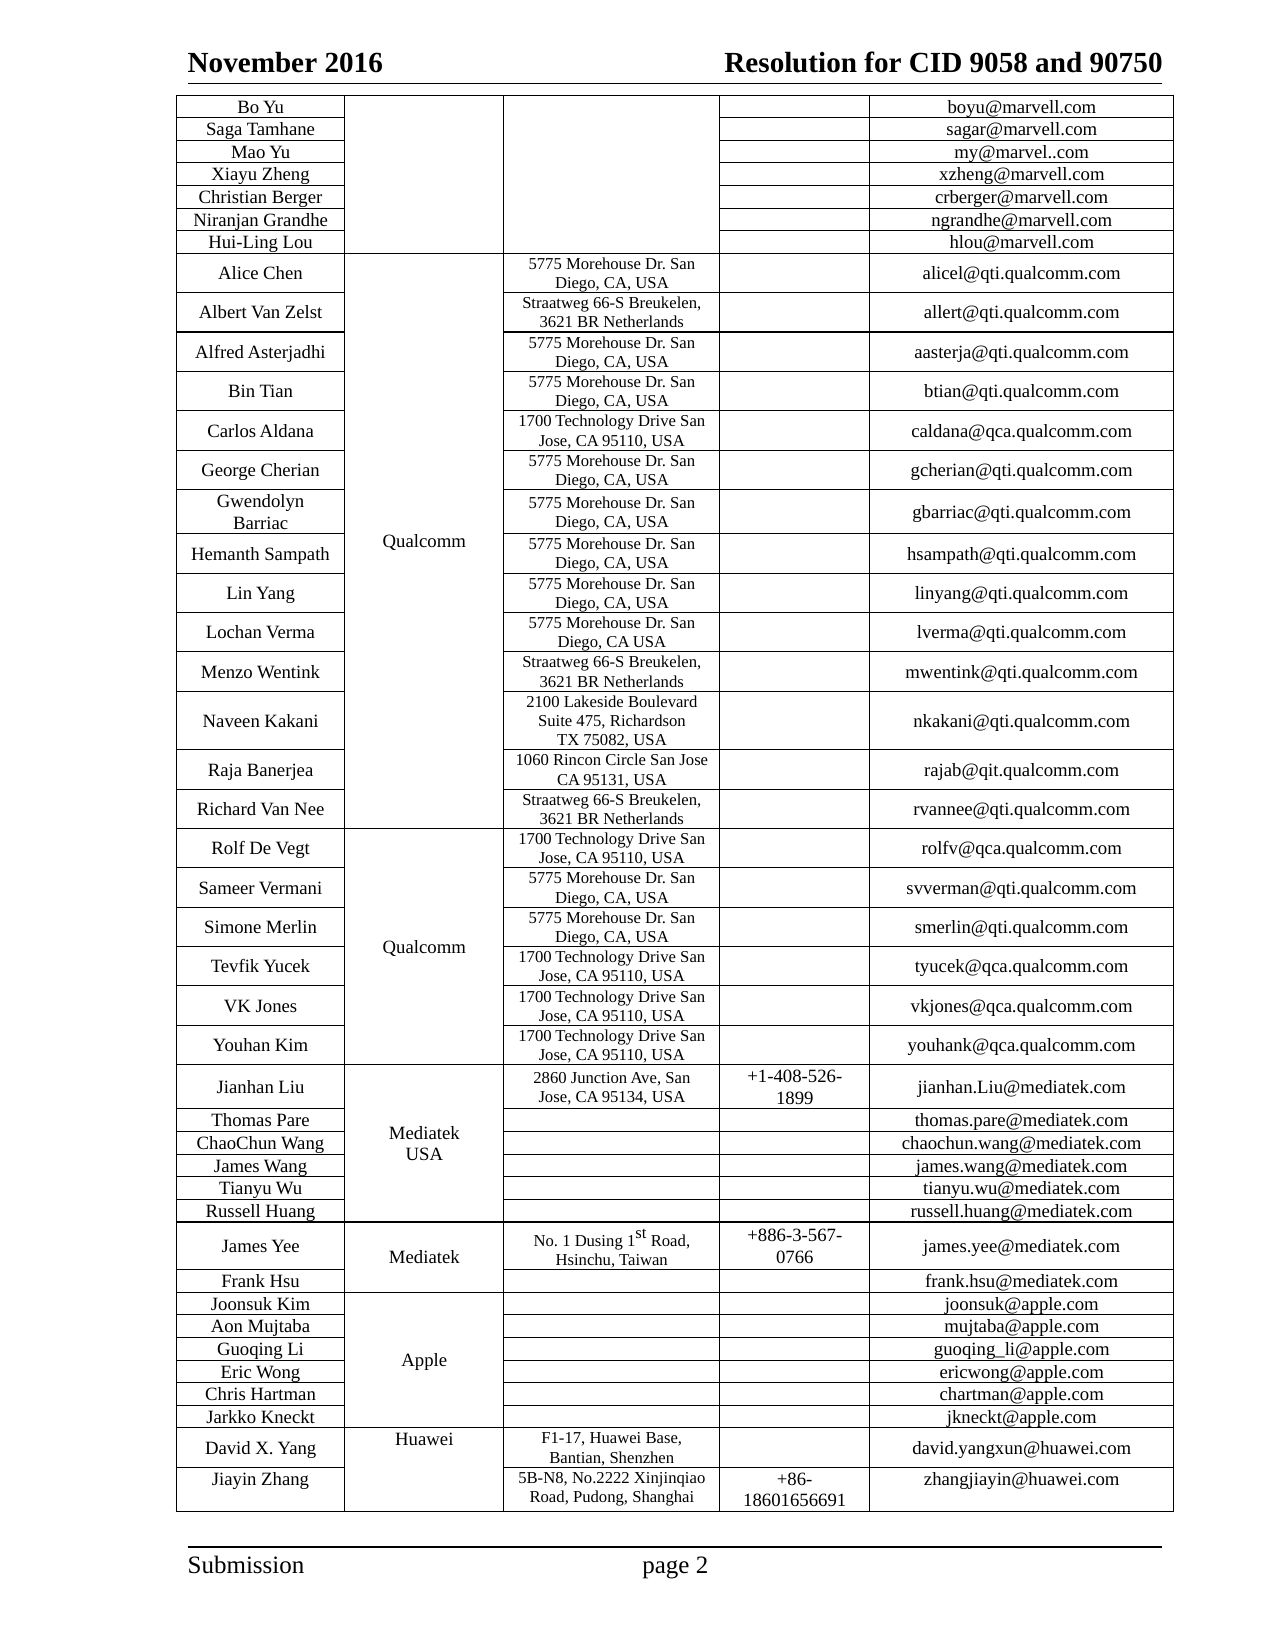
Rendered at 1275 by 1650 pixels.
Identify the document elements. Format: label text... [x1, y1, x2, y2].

table_cell Bin Tian [177, 372, 344, 410]
table_cell sagar@marvell.com [870, 118, 1173, 140]
table_cell [720, 1026, 869, 1064]
table_cell [720, 1200, 869, 1221]
table_cell my@marvel..com [870, 141, 1173, 162]
table_cell [720, 868, 869, 907]
table_cell James Yee [177, 1223, 344, 1269]
table_cell [720, 1270, 869, 1292]
table_cell joonsuk@apple.com [870, 1293, 1173, 1314]
table_cell mujtaba@apple.com [870, 1315, 1173, 1337]
table_cell Huawei [345, 1428, 503, 1511]
table_cell [720, 574, 869, 612]
table_cell Jiayin Zhang [177, 1468, 344, 1511]
table_cell [504, 1315, 719, 1337]
table_cell [720, 1406, 869, 1427]
table_cell allert@qti.qualcomm.com [870, 293, 1173, 331]
table_cell vkjones@qca.qualcomm.com [870, 986, 1173, 1025]
table_cell [504, 1406, 719, 1427]
table_cell Christian Berger [177, 186, 344, 207]
table_cell rajab@qit.qualcomm.com [870, 750, 1173, 788]
table_cell mwentink@qti.qualcomm.com [870, 652, 1173, 691]
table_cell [504, 1468, 719, 1511]
table_cell Straatweg 66-S Breukelen, 3621 BR Netherlands [504, 652, 719, 691]
table_cell [504, 1383, 719, 1405]
table_cell Russell Huang [177, 1200, 344, 1221]
table_cell [720, 829, 869, 867]
table_cell Gwendolyn Barriac [177, 490, 344, 533]
table_cell Joonsuk Kim [177, 1293, 344, 1314]
table_cell [720, 692, 869, 749]
table_cell Straatweg 66-S Breukelen, 3621 BR Netherlands [504, 293, 719, 331]
table_cell Hui-Ling Lou [177, 231, 344, 253]
table_cell Niranjan Grandhe [177, 209, 344, 230]
table_cell youhank@qca.qualcomm.com [870, 1026, 1173, 1064]
table_cell Alice Chen [177, 254, 344, 292]
table_cell [720, 534, 869, 572]
table_cell VK Jones [177, 986, 344, 1025]
table_cell Chris Hartman [177, 1383, 344, 1405]
table_cell 5775 Morehouse Dr. San Diego, CA USA [504, 613, 719, 651]
table_cell [720, 333, 869, 371]
table_cell Apple [345, 1293, 503, 1427]
table_cell Frank Hsu [177, 1270, 344, 1292]
table_cell 5775 Morehouse Dr. San Diego, CA, USA [504, 908, 719, 946]
table_cell tyucek@qca.qualcomm.com [870, 947, 1173, 985]
table_cell Rolf De Vegt [177, 829, 344, 867]
table_cell hsampath@qti.qualcomm.com [870, 534, 1173, 572]
table_cell [720, 1109, 869, 1131]
table_cell lverma@qti.qualcomm.com [870, 613, 1173, 651]
table_cell rolfv@qca.qualcomm.com [870, 829, 1173, 867]
table_cell smerlin@qti.qualcomm.com [870, 908, 1173, 946]
table_cell 1700 Technology Drive San Jose, CA 95110, USA [504, 829, 719, 867]
table_cell david.yangxun@huawei.com [870, 1428, 1173, 1467]
table_cell David X. Yang [177, 1428, 344, 1467]
table_cell Raja Banerjea [177, 750, 344, 788]
table_cell Guoqing Li [177, 1338, 344, 1359]
table_cell 1700 Technology Drive San Jose, CA 95110, USA [504, 986, 719, 1025]
table_cell [720, 790, 869, 828]
table_cell [720, 231, 869, 253]
table_cell Thomas Pare [177, 1109, 344, 1131]
table_cell xzheng@marvell.com [870, 163, 1173, 185]
table_cell 5775 Morehouse Dr. San Diego, CA, USA [504, 451, 719, 489]
table_cell 1060 Rincon Circle San Jose CA 95131, USA [504, 750, 719, 788]
table_cell Carlos Aldana [177, 411, 344, 449]
table_cell Straatweg 66-S Breukelen, 3621 BR Netherlands [504, 790, 719, 828]
table_cell [720, 750, 869, 788]
table_cell Tevfik Yucek [177, 947, 344, 985]
table_cell [504, 1132, 719, 1153]
table_cell [504, 1293, 719, 1314]
table_cell 5775 Morehouse Dr. San Diego, CA, USA [504, 868, 719, 907]
table_cell zhangjiayin@huawei.com [870, 1468, 1173, 1511]
table_cell 2100 Lakeside Boulevard Suite 475, Richardson TX 75082, USA [504, 692, 719, 749]
table_cell Qualcomm [345, 829, 503, 1064]
table_cell Bo Yu [177, 96, 344, 117]
table_cell [720, 1361, 869, 1382]
table_cell hlou@marvell.com [870, 231, 1173, 253]
table_cell [720, 908, 869, 946]
table_cell Simone Merlin [177, 908, 344, 946]
table_cell 1700 Technology Drive San Jose, CA 95110, USA [504, 1026, 719, 1064]
table_cell [504, 1338, 719, 1359]
table_cell james.wang@mediatek.com [870, 1155, 1173, 1176]
table_cell [720, 451, 869, 489]
table_cell Menzo Wentink [177, 652, 344, 691]
table_cell Saga Tamhane [177, 118, 344, 140]
table_cell jianhan.Liu@mediatek.com [870, 1065, 1173, 1108]
table_cell jkneckt@apple.com [870, 1406, 1173, 1427]
table_cell [720, 141, 869, 162]
table_cell Lochan Verma [177, 613, 344, 651]
table_cell [720, 96, 869, 117]
table_cell [504, 1361, 719, 1382]
table_cell chaochun.wang@mediatek.com [870, 1132, 1173, 1153]
table_cell [720, 947, 869, 985]
table_cell F1-17, Huawei Base, Bantian, Shenzhen [504, 1428, 719, 1467]
table_cell 5775 Morehouse Dr. San Diego, CA, USA [504, 490, 719, 533]
table_cell James Wang [177, 1155, 344, 1176]
table_cell tianyu.wu@mediatek.com [870, 1177, 1173, 1199]
table_cell [720, 1428, 869, 1467]
table_cell rvannee@qti.qualcomm.com [870, 790, 1173, 828]
table_cell svverman@qti.qualcomm.com [870, 868, 1173, 907]
table_cell [720, 1155, 869, 1176]
table_cell [720, 411, 869, 449]
table_cell [504, 1177, 719, 1199]
table_cell [720, 652, 869, 691]
table_cell guoqing_li@apple.com [870, 1338, 1173, 1359]
table_cell ngrandhe@marvell.com [870, 209, 1173, 230]
table_cell Mediatek [345, 1223, 503, 1292]
table_cell Naveen Kakani [177, 692, 344, 749]
table_cell [720, 186, 869, 207]
table_cell btian@qti.qualcomm.com [870, 372, 1173, 410]
table_cell [720, 1132, 869, 1153]
table_cell [720, 613, 869, 651]
table_cell Xiayu Zheng [177, 163, 344, 185]
table_cell caldana@qca.qualcomm.com [870, 411, 1173, 449]
table_cell frank.hsu@mediatek.com [870, 1270, 1173, 1292]
table_cell 5775 Morehouse Dr. San Diego, CA, USA [504, 333, 719, 371]
table_cell Mediatek USA [345, 1065, 503, 1221]
table_cell Hemanth Sampath [177, 534, 344, 572]
table_cell 5775 Morehouse Dr. San Diego, CA, USA [504, 254, 719, 292]
table_cell [504, 1200, 719, 1221]
table_cell [720, 1338, 869, 1359]
table_cell Lin Yang [177, 574, 344, 612]
table_cell russell.huang@mediatek.com [870, 1200, 1173, 1221]
table_cell 5775 Morehouse Dr. San Diego, CA, USA [504, 534, 719, 572]
table_cell George Cherian [177, 451, 344, 489]
table_cell +1-408-526-1899 [720, 1065, 869, 1108]
table_cell [720, 1293, 869, 1314]
table_cell 5775 Morehouse Dr. San Diego, CA, USA [504, 372, 719, 410]
table_cell Jarkko Kneckt [177, 1406, 344, 1427]
table_cell Albert Van Zelst [177, 293, 344, 331]
table_cell Alfred Asterjadhi [177, 333, 344, 371]
table_cell thomas.pare@mediatek.com [870, 1109, 1173, 1131]
table_cell crberger@marvell.com [870, 186, 1173, 207]
table_cell Qualcomm [345, 254, 503, 828]
table_cell Tianyu Wu [177, 1177, 344, 1199]
table_cell 1700 Technology Drive San Jose, CA 95110, USA [504, 411, 719, 449]
table_cell Mao Yu [177, 141, 344, 162]
table_cell No. 1 Dusing 1st Road, Hsinchu, Taiwan [504, 1223, 719, 1269]
table_cell [504, 1155, 719, 1176]
table_cell [720, 163, 869, 185]
table_cell ChaoChun Wang [177, 1132, 344, 1153]
table_cell [720, 293, 869, 331]
table_cell 2860 Junction Ave, San Jose, CA 95134, USA [504, 1065, 719, 1108]
table_cell gcherian@qti.qualcomm.com [870, 451, 1173, 489]
table_cell Sameer Vermani [177, 868, 344, 907]
table_cell gbarriac@qti.qualcomm.com [870, 490, 1173, 533]
table_cell chartman@apple.com [870, 1383, 1173, 1405]
table_cell +86-18601656691 [720, 1468, 869, 1511]
table_cell Aon Mujtaba [177, 1315, 344, 1337]
table_cell Youhan Kim [177, 1026, 344, 1064]
table_cell [720, 1177, 869, 1199]
table_cell alicel@qti.qualcomm.com [870, 254, 1173, 292]
table_cell [720, 118, 869, 140]
table_cell boyu@marvell.com [870, 96, 1173, 117]
table_cell Eric Wong [177, 1361, 344, 1382]
table_cell Richard Van Nee [177, 790, 344, 828]
table_cell [720, 1383, 869, 1405]
table_cell [720, 209, 869, 230]
table_cell Jianhan Liu [177, 1065, 344, 1108]
table_cell ericwong@apple.com [870, 1361, 1173, 1382]
table_cell [720, 1315, 869, 1337]
table_cell linyang@qti.qualcomm.com [870, 574, 1173, 612]
table_cell [504, 1109, 719, 1131]
table_cell 1700 Technology Drive San Jose, CA 95110, USA [504, 947, 719, 985]
table_cell +886-3-567-0766 [720, 1223, 869, 1269]
table_cell [720, 986, 869, 1025]
table_cell nkakani@qti.qualcomm.com [870, 692, 1173, 749]
table_cell [720, 490, 869, 533]
table_cell james.yee@mediatek.com [870, 1223, 1173, 1269]
table_cell [720, 372, 869, 410]
table_cell aasterja@qti.qualcomm.com [870, 333, 1173, 371]
table_cell 5775 Morehouse Dr. San Diego, CA, USA [504, 574, 719, 612]
table_cell [720, 254, 869, 292]
table_cell [504, 1270, 719, 1292]
